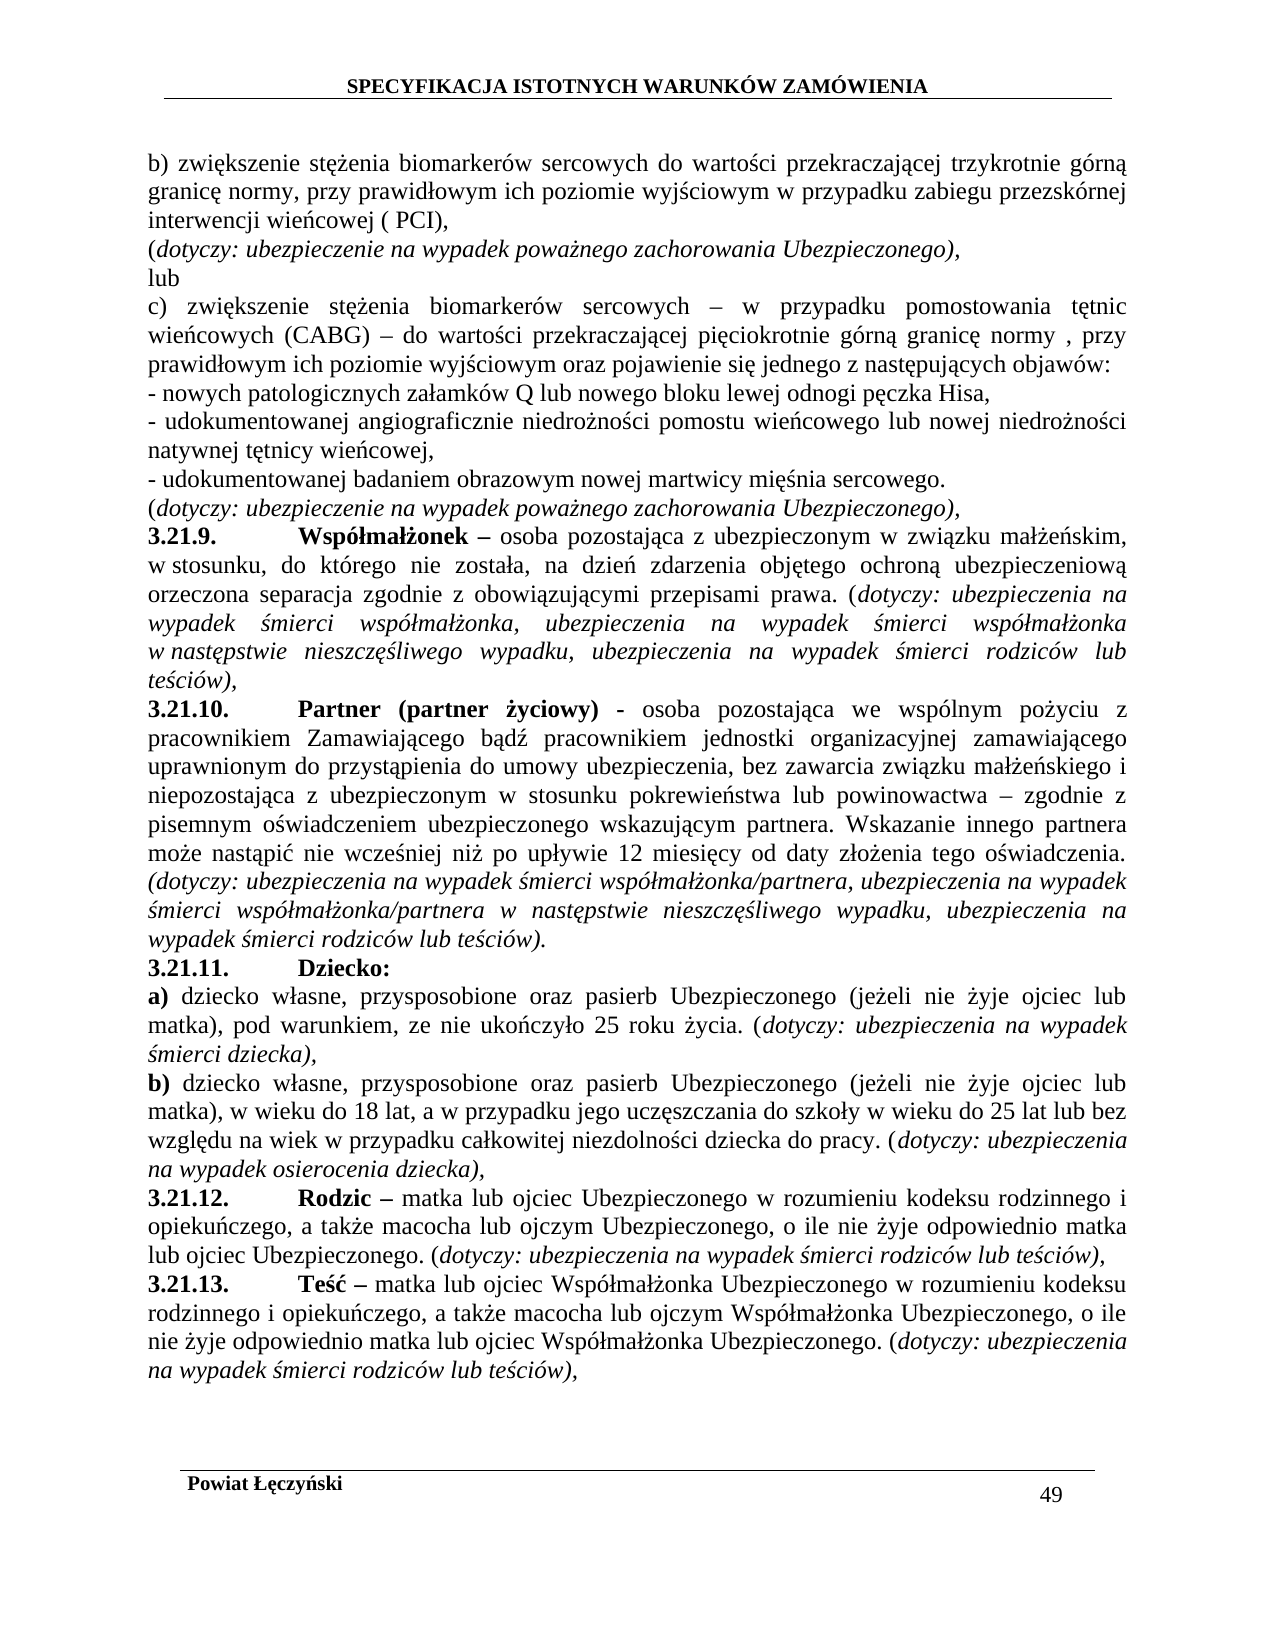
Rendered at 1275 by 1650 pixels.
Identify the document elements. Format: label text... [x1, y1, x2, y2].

text a) dziecko własne, przysposobione oraz pasierb Ubezpieczonego (jeżeli nie żyje ojciec lub matka), pod warunkiem, ze nie ukończyło 25 roku życia. (dotyczy: ubezpieczenia na wypadek śmierci dziecka), [148, 981, 1127, 1068]
text b) dziecko własne, przysposobione oraz pasierb Ubezpieczonego (jeżeli nie żyje ojciec lub matka), w wieku do 18 lat, a w przypadku jego uczęszczania do szkoły w wieku do 25 lat lub bez względu na wiek w przypadku całkowitej niezdolności dziecka do pracy. (dotyczy: ubezpieczenia na wypadek osierocenia dziecka), [148, 1068, 1127, 1183]
list Partner (partner życiowy) - osoba pozostająca we wspólnym pożyciu z pracownikiem Zamawiającego bądź pracownikiem jednostki organizacyjnej zamawiającego uprawnionym do przystąpienia do umowy ubezpieczenia, bez zawarcia związku małżeńskiego i niepozostająca z ubezpieczonym w stosunku pokrewieństwa lub powinowactwa – zgodnie z pisemnym oświadczeniem ubezpieczonego wskazującym partnera. Wskazanie innego partnera może nastąpić nie wcześniej niż po upływie 12 miesięcy od daty złożenia tego oświadczenia. (dotyczy: ubezpieczenia na wypadek śmierci współmałżonka/partnera, ubezpieczenia na wypadek śmierci współmałżonka/partnera w następstwie nieszczęśliwego wypadku, ubezpieczenia na wypadek śmierci rodziców lub teściów). [148, 694, 1127, 953]
list Teść – matka lub ojciec Współmałżonka Ubezpieczonego w rozumieniu kodeksu rodzinnego i opiekuńczego, a także macocha lub ojczym Współmałżonka Ubezpieczonego, o ile nie żyje odpowiednio matka lub ojciec Współmałżonka Ubezpieczonego. (dotyczy: ubezpieczenia na wypadek śmierci rodziców lub teściów), [148, 1269, 1127, 1384]
list Współmałżonek – osoba pozostająca z ubezpieczonym w związku małżeńskim, w stosunku, do którego nie została, na dzień zdarzenia objętego ochroną ubezpieczeniową orzeczona separacja zgodnie z obowiązującymi przepisami prawa. (dotyczy: ubezpieczenia na wypadek śmierci współmałżonka, ubezpieczenia na wypadek śmierci współmałżonka w następstwie nieszczęśliwego wypadku, ubezpieczenia na wypadek śmierci rodziców lub teściów), [148, 521, 1127, 694]
text lub [148, 263, 1127, 291]
list Rodzic – matka lub ojciec Ubezpieczonego w rozumieniu kodeksu rodzinnego i opiekuńczego, a także macocha lub ojczym Ubezpieczonego, o ile nie żyje odpowiednio matka lub ojciec Ubezpieczonego. (dotyczy: ubezpieczenia na wypadek śmierci rodziców lub teściów), [148, 1183, 1127, 1269]
text - udokumentowanej badaniem obrazowym nowej martwicy mięśnia sercowego. [148, 464, 1127, 493]
text - udokumentowanej angiograficznie niedrożności pomostu wieńcowego lub nowej niedrożności natywnej tętnicy wieńcowej, [148, 406, 1127, 464]
text (dotyczy: ubezpieczenie na wypadek poważnego zachorowania Ubezpieczonego), [148, 493, 1127, 521]
list Dziecko: [148, 953, 1127, 981]
text (dotyczy: ubezpieczenie na wypadek poważnego zachorowania Ubezpieczonego), [148, 234, 1127, 263]
text c) zwiększenie stężenia biomarkerów sercowych – w przypadku pomostowania tętnic wieńcowych (CABG) – do wartości przekraczającej pięciokrotnie górną granicę normy , przy prawidłowym ich poziomie wyjściowym oraz pojawienie się jednego z następujących objawów: [148, 291, 1127, 378]
text - nowych patologicznych załamków Q lub nowego bloku lewej odnogi pęczka Hisa, [148, 378, 1127, 406]
text b) zwiększenie stężenia biomarkerów sercowych do wartości przekraczającej trzykrotnie górną granicę normy, przy prawidłowym ich poziomie wyjściowym w przypadku zabiegu przezskórnej interwencji wieńcowej ( PCI), [148, 148, 1127, 234]
